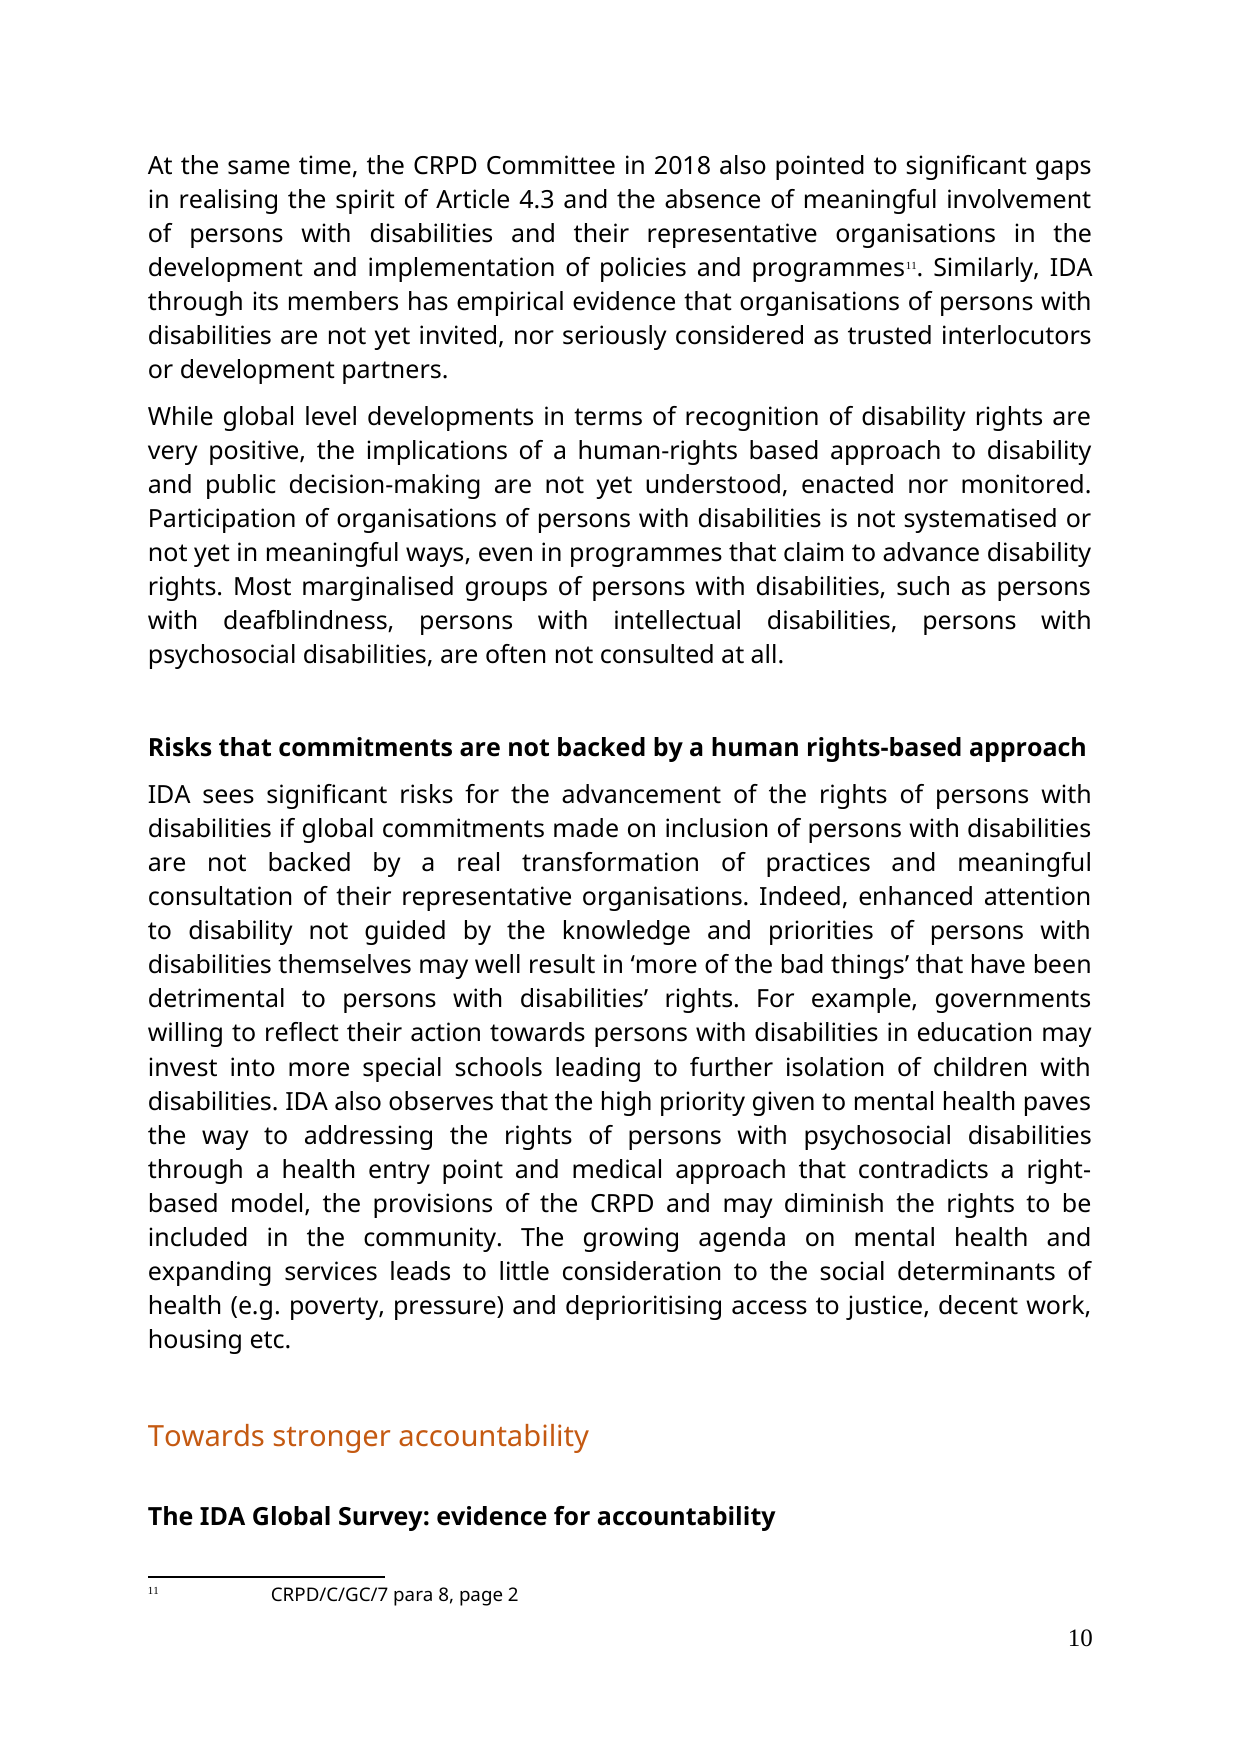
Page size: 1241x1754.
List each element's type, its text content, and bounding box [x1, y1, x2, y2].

text The IDA Global Survey: evidence for accountability [148, 1498, 1093, 1532]
text Risks that commitments are not backed by a human rights-based approach [148, 730, 1093, 764]
subtitle Towards stronger accountability [148, 1415, 1093, 1454]
text IDA sees significant risks for the advancement of the rights of persons with disabilities if global commitments made on inclusion of persons with disabilities are not backed by a real transformation of practices and meaningful consultation of their representative organisations. Indeed, enhanced attention to disability not guided by the knowledge and priorities of persons with disabilities themselves may well result in ‘more of the bad things’ that have been detrimental to persons with disabilities’ rights. For example, governments willing to reflect their action towards persons with disabilities in education may invest into more special schools leading to further isolation of children with disabilities. IDA also observes that the high priority given to mental health paves the way to addressing the rights of persons with psychosocial disabilities through a health entry point and medical approach that contradicts a right-based model, the provisions of the CRPD and may diminish the rights to be included in the community. The growing agenda on mental health and expanding services leads to little consideration to the social determinants of health (e.g. poverty, pressure) and deprioritising access to justice, decent work, housing etc. [148, 777, 1093, 1356]
text While global level developments in terms of recognition of disability rights are very positive, the implications of a human-rights based approach to disability and public decision-making are not yet understood, enacted nor monitored. Participation of organisations of persons with disabilities is not systematised or not yet in meaningful ways, even in programmes that claim to advance disability rights. Most marginalised groups of persons with disabilities, such as persons with deafblindness, persons with intellectual disabilities, persons with psychosocial disabilities, are often not consulted at all. [148, 398, 1093, 671]
text At the same time, the CRPD Committee in 2018 also pointed to significant gaps in realising the spirit of Article 4.3 and the absence of meaningful involvement of persons with disabilities and their representative organisations in the development and implementation of policies and programmes. Similarly, IDA through its members has empirical evidence that organisations of persons with disabilities are not yet invited, nor seriously considered as trusted interlocutors or development partners. [148, 148, 1093, 386]
